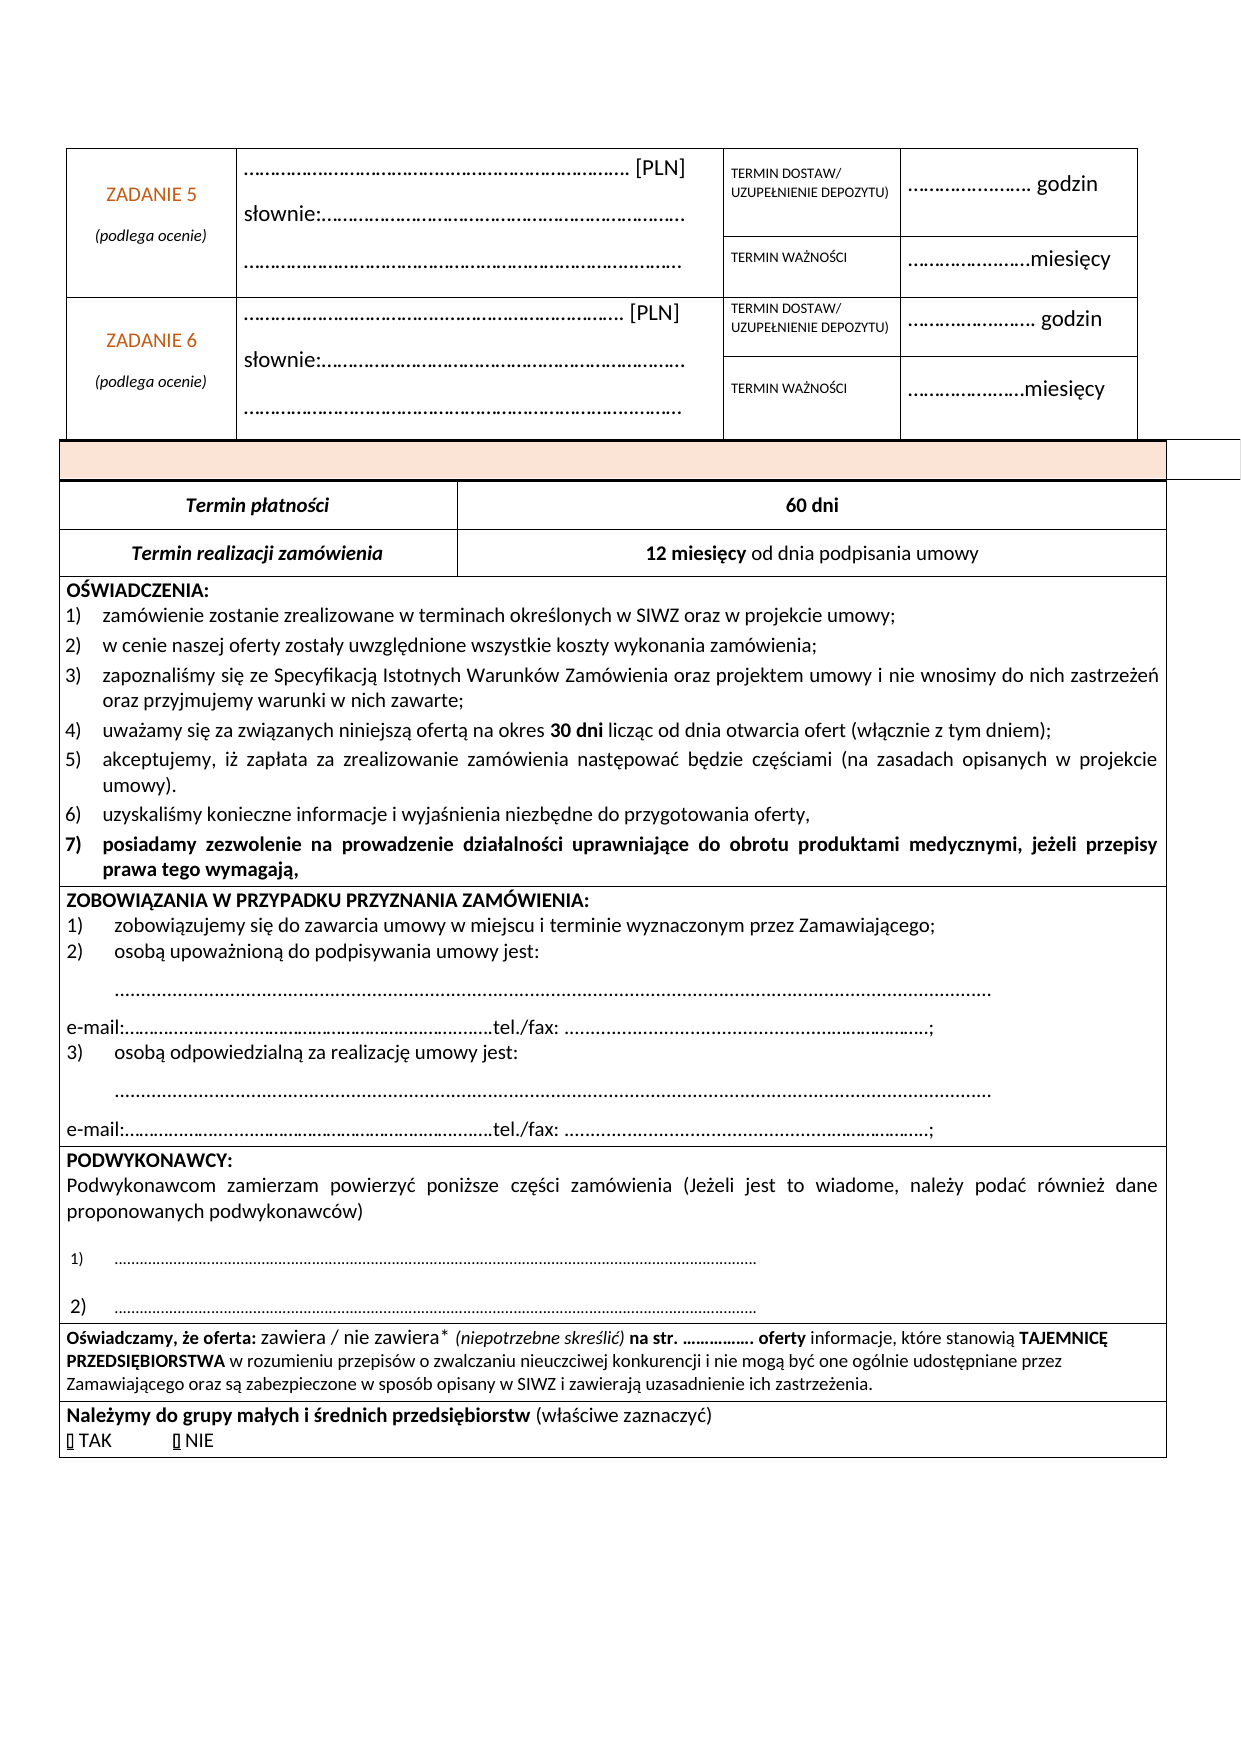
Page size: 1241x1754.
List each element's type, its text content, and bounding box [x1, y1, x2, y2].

table_cell 60 dni [458, 482, 1166, 528]
table_cell 12 miesięcy od dnia podpisania umowy [458, 530, 1166, 576]
table_cell ……….…….……. godzin [901, 298, 1137, 356]
table_cell TERMIN WAŻNOŚCI [724, 357, 900, 439]
table_cell ZOBOWIĄZANIA W PRZYPADKU PRZYZNANIA ZAMÓWIENIA: zobowiązujemy się do zawarcia umowy w miejscu i terminie wyznaczonym przez Zamawiającego; osobą upoważnioną do podpisywania umowy jest: ....................................................................................................................................................................... e-mail:………...……........……………………………..……....….tel./fax: ...................................................………………..; osobą odpowiedzialną za realizację umowy jest: ....................................................................................................................................................................... e-mail:………...……........……………………………..……....….tel./fax: ...................................................………………..; [60, 887, 1166, 1146]
table_cell …………….…………………..……………………………. [PLN] słownie:…………………………………………………………… ………………………………………………………………..……… [237, 149, 723, 297]
table_cell OŚWIADCZENIA: zamówienie zostanie zrealizowane w terminach określonych w SIWZ oraz w projekcie umowy; w cenie naszej oferty zostały uwzględnione wszystkie koszty wykonania zamówienia; zapoznaliśmy się ze Specyfikacją Istotnych Warunków Zamówienia oraz projektem umowy i nie wnosimy do nich zastrzeżeń oraz przyjmujemy warunki w nich zawarte; uważamy się za związanych niniejszą ofertą na okres 30 dni licząc od dnia otwarcia ofert (włącznie z tym dniem); akceptujemy, iż zapłata za zrealizowanie zamówienia następować będzie częściami (na zasadach opisanych w projekcie umowy). uzyskaliśmy konieczne informacje i wyjaśnienia niezbędne do przygotowania oferty, posiadamy zezwolenie na prowadzenie działalności uprawniające do obrotu produktami medycznymi, jeżeli przepisy prawa tego wymagają, [60, 577, 1166, 886]
table_cell [1167, 440, 1240, 478]
table_cell Termin płatności [60, 482, 457, 528]
table_cell TERMIN WAŻNOŚCI [724, 237, 900, 297]
table_cell ……………..……miesięcy [901, 237, 1137, 297]
table_cell Oświadczamy, że oferta: zawiera / nie zawiera* (niepotrzebne skreślić) na str. ……………. oferty informacje, które stanowią TAJEMNICĘ PRZEDSIĘBIORSTWA w rozumieniu przepisów o zwalczaniu nieuczciwej konkurencji i nie mogą być one ogólnie udostępniane przez Zamawiającego oraz są zabezpieczone w sposób opisany w SIWZ i zawierają uzasadnienie ich zastrzeżenia. [60, 1324, 1166, 1401]
table_cell TERMIN DOSTAW/ UZUPEŁNIENIE DEPOZYTU) [724, 149, 900, 236]
table_cell …………....……. godzin [901, 149, 1137, 236]
table_cell ………………………………..……………………………. [PLN] słownie:…………………………………………………………… ………………………………………………………………..……… [237, 298, 723, 439]
table_cell ZADANIE 5 (podlega ocenie) [67, 149, 236, 297]
table_cell Termin realizacji zamówienia [60, 530, 457, 576]
table_cell [60, 442, 1166, 478]
table_cell PODWYKONAWCY: Podwykonawcom zamierzam powierzyć poniższe części zamówienia (Jeżeli jest to wiadome, należy podać również dane proponowanych podwykonawców) ......................................................................................................................................................... ......................................................................................................................................................... [60, 1147, 1166, 1323]
table_cell …………….……miesięcy [901, 357, 1137, 439]
table_cell ZADANIE 6 (podlega ocenie) [67, 298, 236, 439]
table_cell TERMIN DOSTAW/ UZUPEŁNIENIE DEPOZYTU) [724, 298, 900, 356]
table_cell Należymy do grupy małych i średnich przedsiębiorstw (właściwe zaznaczyć) TAK NIE [60, 1402, 1166, 1457]
